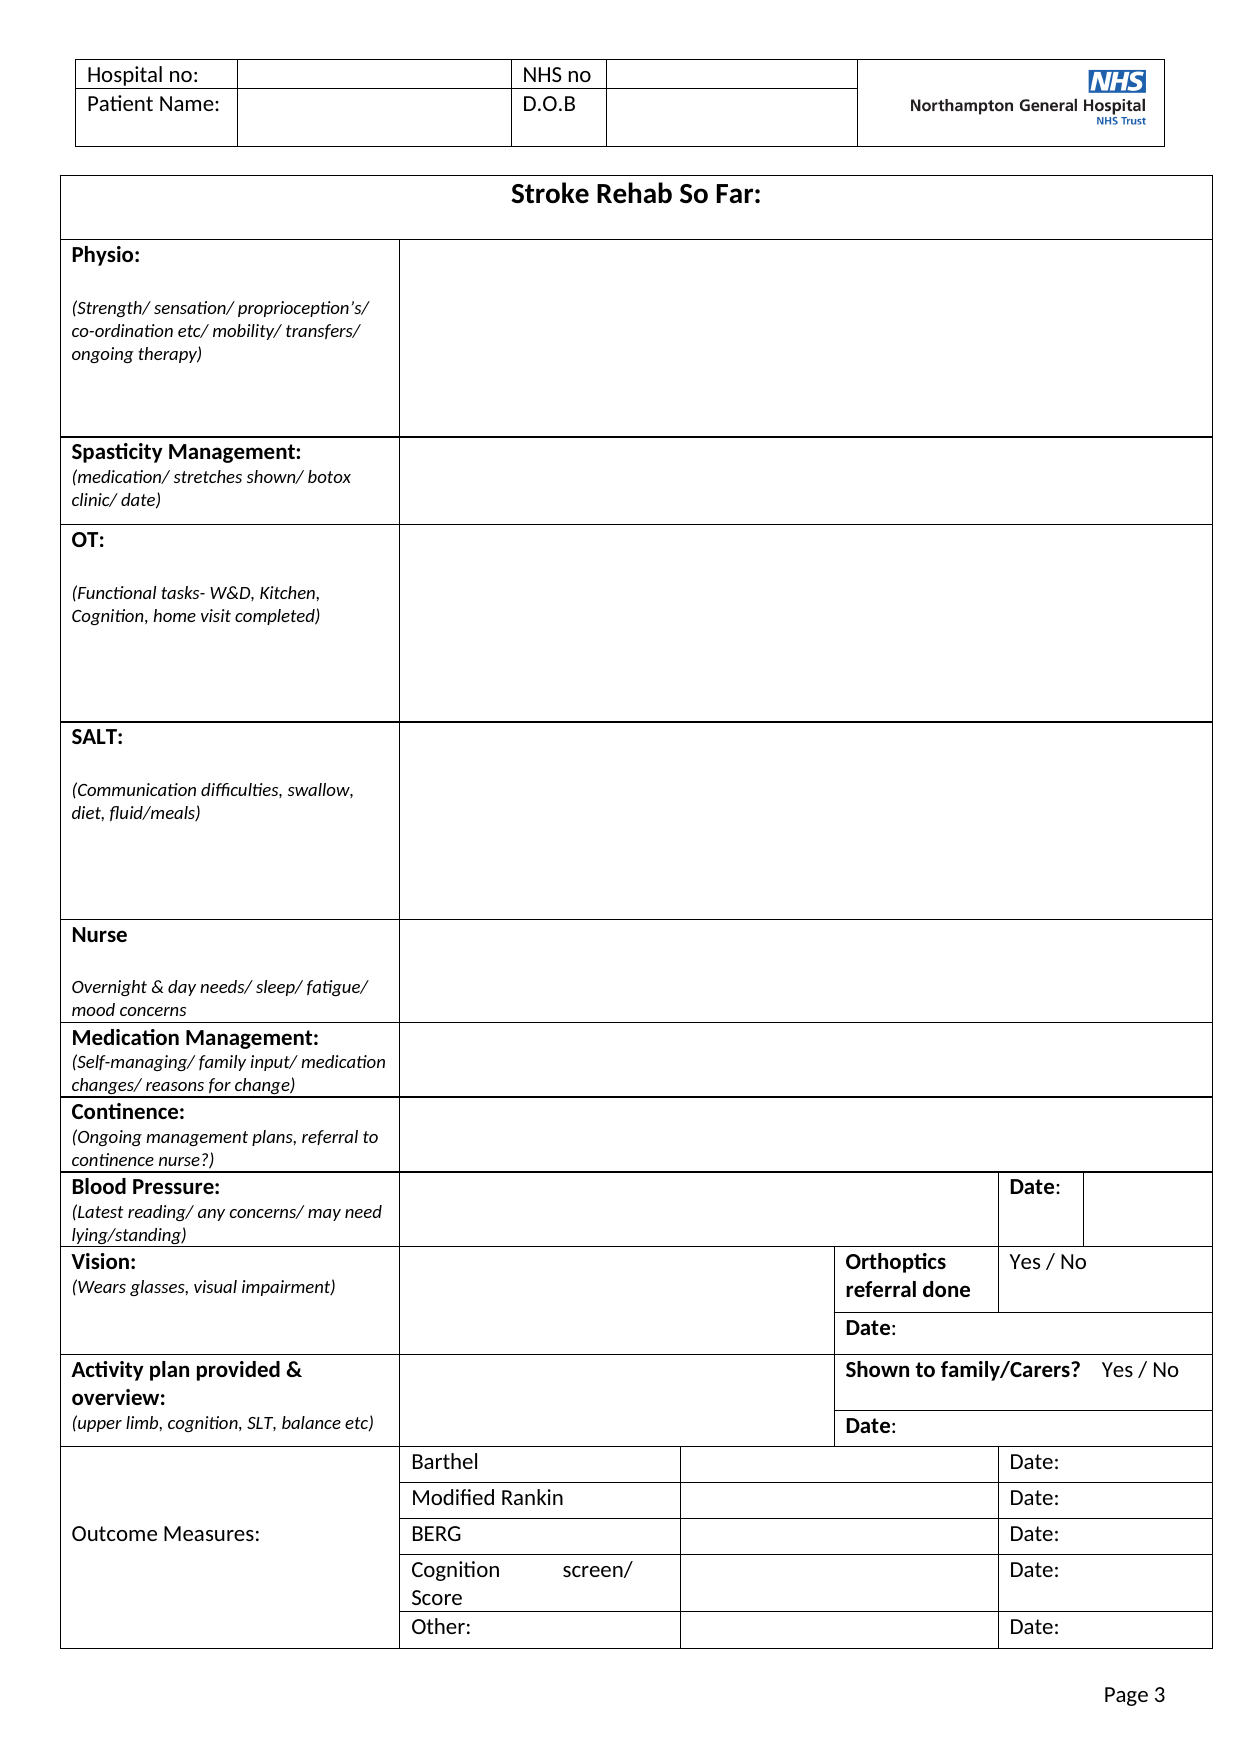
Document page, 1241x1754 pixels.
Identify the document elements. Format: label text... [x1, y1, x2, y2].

table_cell [400, 240, 1212, 436]
table_cell Outcome Measures: [61, 1447, 399, 1647]
table_cell Date: [999, 1612, 1212, 1647]
table_header Stroke Rehab So Far: [61, 176, 1212, 239]
table_cell Date: [999, 1173, 1083, 1246]
table_cell Nurse Overnight & day needs/ sleep/ fatigue/ mood concerns [61, 920, 399, 1022]
table_cell Date: [999, 1555, 1212, 1611]
table_cell Cognition screen/ Score [400, 1555, 680, 1611]
table_cell Yes / No [999, 1247, 1212, 1312]
table_cell Modified Rankin [400, 1483, 680, 1518]
table_cell Date: [999, 1483, 1212, 1518]
table_cell Continence: (Ongoing management plans, referral to continence nurse?) [61, 1098, 399, 1171]
table_cell [681, 1483, 998, 1518]
table_cell [681, 1447, 998, 1482]
table_cell Vision: (Wears glasses, visual impairment) [61, 1247, 399, 1354]
table_cell [400, 920, 1212, 1022]
table_cell SALT: (Communication difficulties, swallow, diet, fluid/meals) [61, 723, 399, 919]
table_cell [400, 438, 1212, 524]
table_cell [681, 1555, 998, 1611]
table_cell [400, 1247, 834, 1354]
table_cell Blood Pressure: (Latest reading/ any concerns/ may need lying/standing) [61, 1173, 399, 1246]
table_cell Date: [999, 1447, 1212, 1482]
table_cell [400, 1023, 1212, 1096]
table_cell OT: (Functional tasks- W&D, Kitchen, Cognition, home visit completed) [61, 525, 399, 721]
table_cell Orthoptics referral done [835, 1247, 998, 1312]
table_cell Date: [999, 1519, 1212, 1554]
table_cell [400, 723, 1212, 919]
table_cell Shown to family/Carers? Yes / No [835, 1355, 1212, 1410]
table_cell [400, 525, 1212, 721]
table_cell [681, 1612, 998, 1647]
table_cell Date: [835, 1313, 1212, 1354]
table_cell Barthel [400, 1447, 680, 1482]
table_cell [1084, 1173, 1212, 1246]
table_cell Activity plan provided & overview: (upper limb, cognition, SLT, balance etc) [61, 1355, 399, 1446]
table_cell [681, 1519, 998, 1554]
table_cell BERG [400, 1519, 680, 1554]
table_cell Other: [400, 1612, 680, 1647]
table_cell Spasticity Management: (medication/ stretches shown/ botox clinic/ date) [61, 438, 399, 524]
table_cell Physio: (Strength/ sensation/ proprioception’s/ co-ordination etc/ mobility/ transfers/ ongoing therapy) [61, 240, 399, 436]
table_cell [400, 1355, 834, 1446]
table_cell [400, 1173, 998, 1246]
table_cell Medication Management: (Self-managing/ family input/ medication changes/ reasons for change) [61, 1023, 399, 1096]
picture [909, 67, 1149, 128]
table_cell [400, 1098, 1212, 1171]
table_cell Date: [835, 1411, 1212, 1446]
